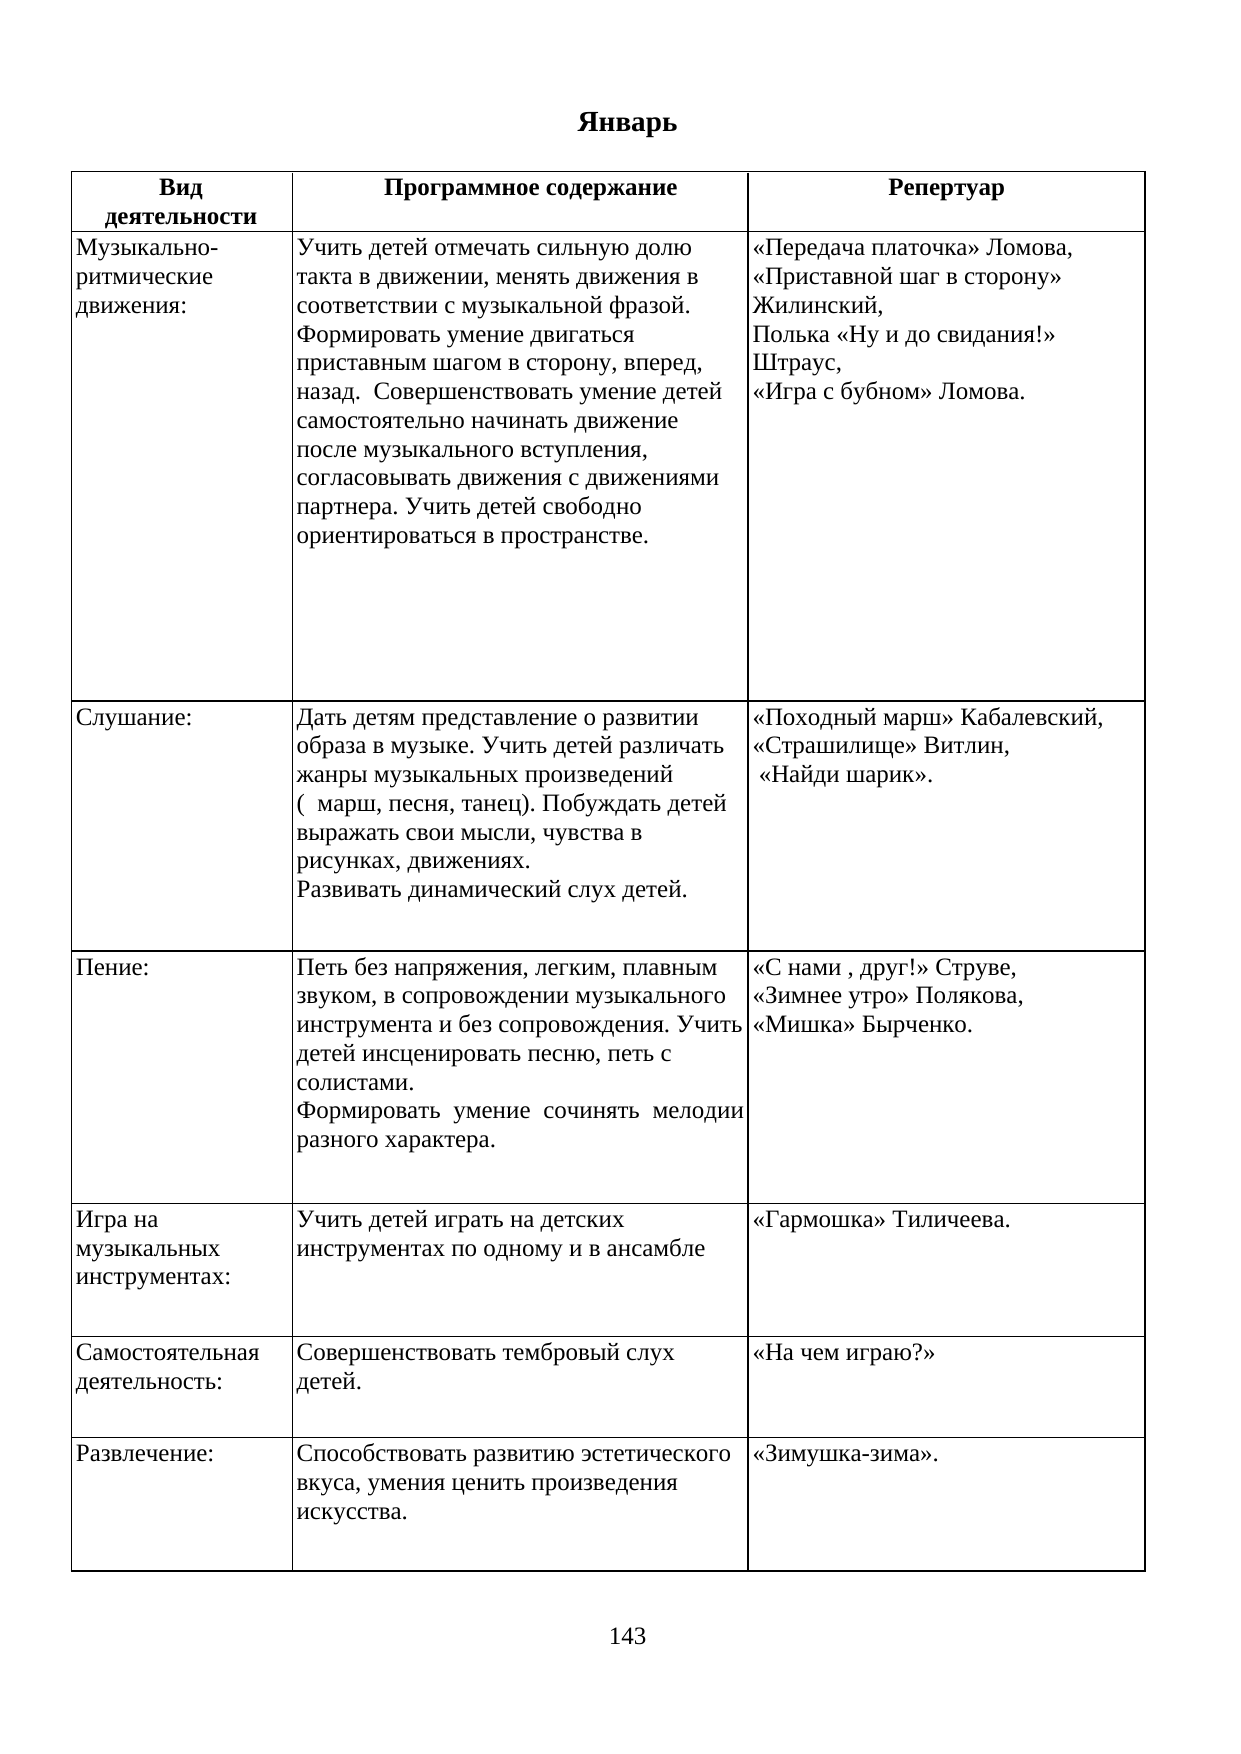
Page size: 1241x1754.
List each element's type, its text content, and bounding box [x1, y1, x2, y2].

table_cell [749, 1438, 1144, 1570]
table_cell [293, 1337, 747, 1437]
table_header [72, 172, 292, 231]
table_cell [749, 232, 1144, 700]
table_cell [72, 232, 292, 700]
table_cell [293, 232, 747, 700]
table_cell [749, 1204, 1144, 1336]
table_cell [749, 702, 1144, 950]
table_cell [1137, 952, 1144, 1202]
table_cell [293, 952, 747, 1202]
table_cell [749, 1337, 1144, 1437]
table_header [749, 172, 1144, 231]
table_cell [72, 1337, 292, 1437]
text Январь [133, 104, 1122, 137]
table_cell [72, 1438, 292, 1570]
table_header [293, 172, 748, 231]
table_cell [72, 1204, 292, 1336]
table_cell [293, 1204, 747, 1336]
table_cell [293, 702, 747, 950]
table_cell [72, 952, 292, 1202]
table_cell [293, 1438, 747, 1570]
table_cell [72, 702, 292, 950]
